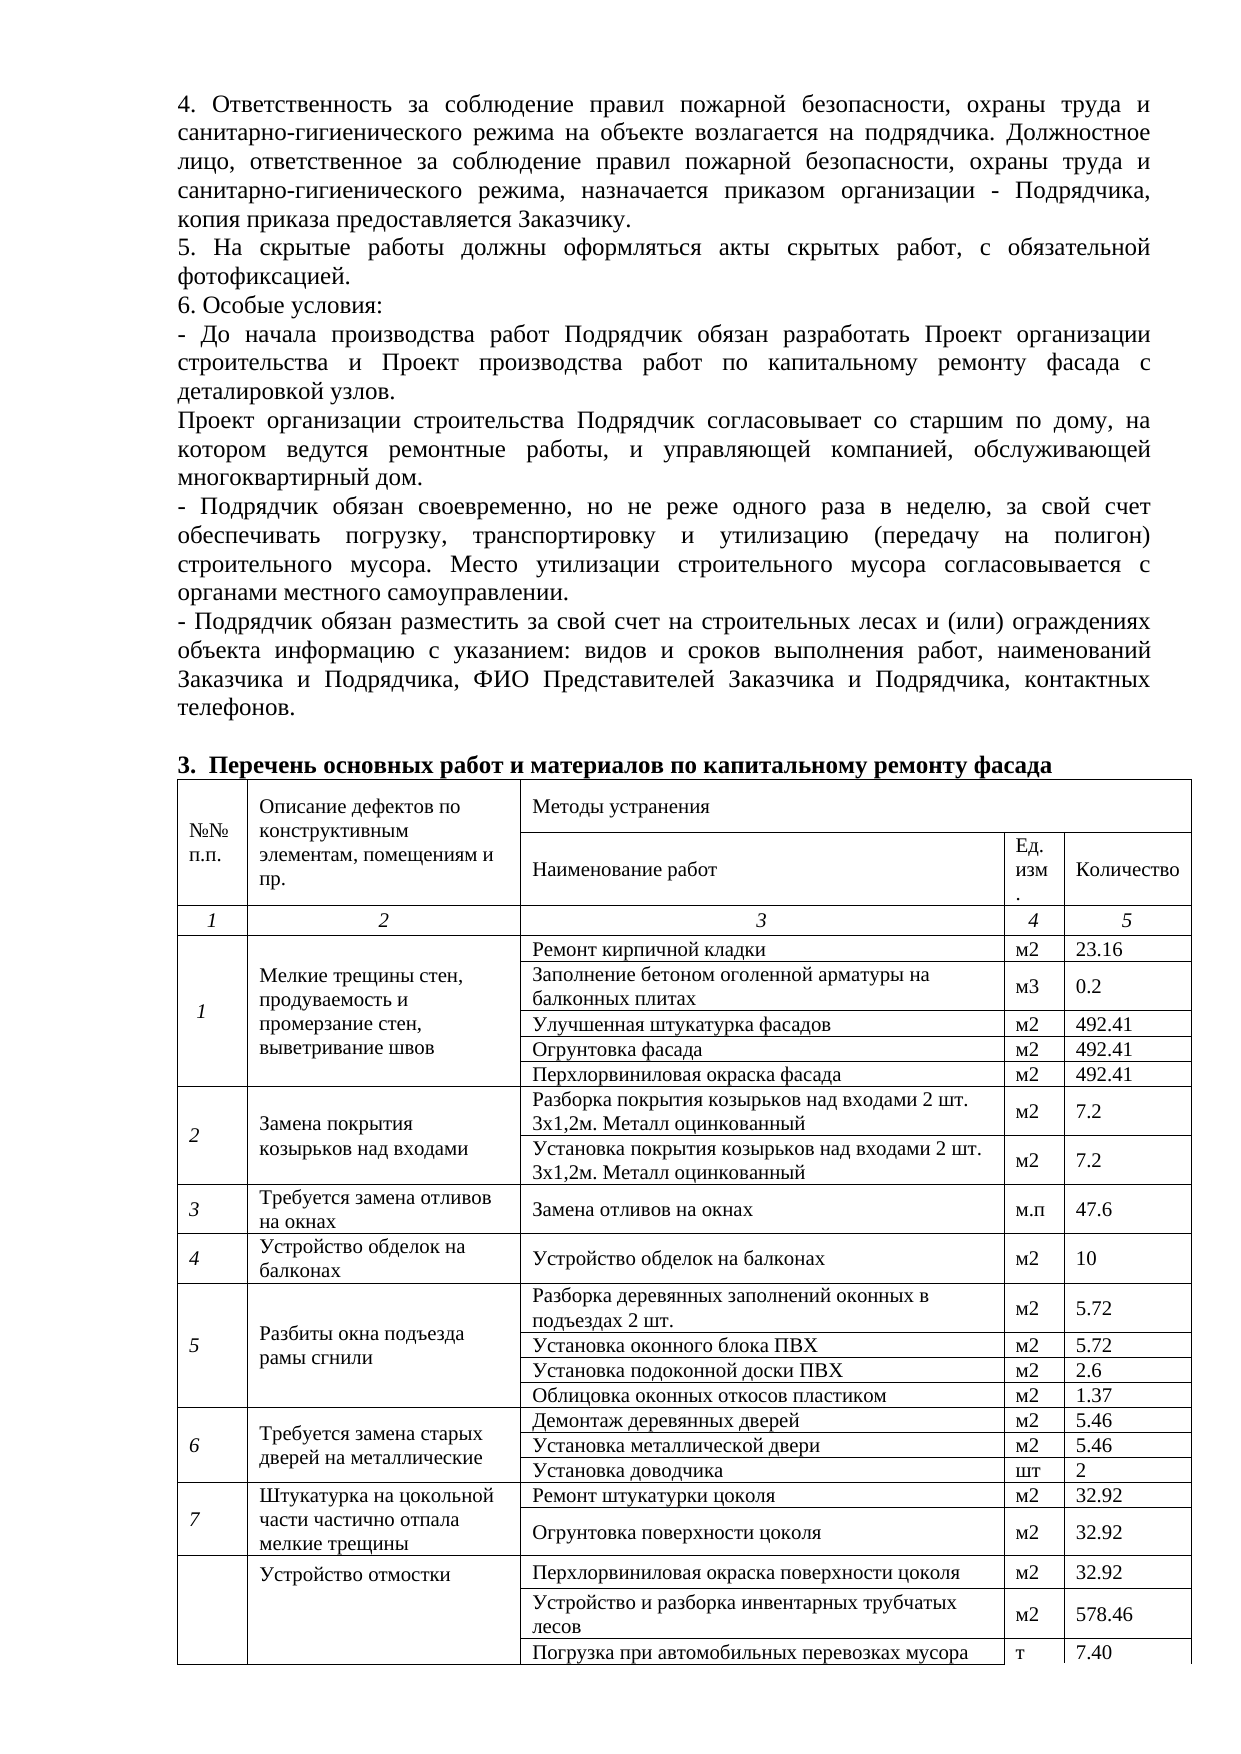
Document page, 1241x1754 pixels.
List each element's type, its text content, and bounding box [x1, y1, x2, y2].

table_cell Ремонт кирпичной кладки [521, 936, 1004, 961]
table_cell 578.46 [1065, 1589, 1191, 1638]
table_cell Замена покрытия козырьков над входами [248, 1087, 520, 1184]
table_cell т [1005, 1639, 1064, 1664]
text 4. Ответственность за соблюдение правил пожарной безопасности, охраны труда и санитарно-гигиенического режима на объекте возлагается на подрядчика. Должностное лицо, ответственное за соблюдение правил пожарной безопасности, охраны труда и санитарно-гигиенического режима, назначается приказом организации - Подрядчика, копия приказа предоставляется Заказчику. [177, 89, 1152, 232]
table_cell 5 [178, 1284, 247, 1407]
table_cell 1 [178, 936, 247, 1086]
table_cell м.п [1005, 1185, 1064, 1233]
table_cell 4 [178, 1234, 247, 1282]
table_cell м2 [1005, 1508, 1064, 1555]
table_cell [178, 1556, 247, 1588]
table_cell Перхлорвиниловая окраска поверхности цоколя [521, 1556, 1004, 1588]
table_cell 5.72 [1065, 1284, 1191, 1332]
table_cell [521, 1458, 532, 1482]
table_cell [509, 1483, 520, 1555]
text - Подрядчик обязан своевременно, но не реже одного раза в неделю, за свой счет обеспечивать погрузку, транспортировку и утилизацию (передачу на полигон) строительного мусора. Место утилизации строительного мусора согласовывается с органами местного самоуправлении. [177, 491, 1152, 606]
table_cell 10 [1065, 1234, 1191, 1282]
table_cell Устройство отмостки [248, 1556, 520, 1664]
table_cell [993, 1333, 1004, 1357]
table_cell Огрунтовка поверхности цоколя [521, 1508, 1004, 1555]
text 6. Особые условия: [177, 290, 1152, 319]
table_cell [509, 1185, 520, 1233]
text Проект организации строительства Подрядчик согласовывает со старшим по дому, на котором ведутся ремонтные работы, и управляющей компанией, обслуживающей многоквартирный дом. [177, 405, 1152, 491]
text - Подрядчик обязан разместить за свой счет на строительных лесах и (или) ограждениях объекта информацию с указанием: видов и сроков выполнения работ, наименований Заказчика и Подрядчика, ФИО Представителей Заказчика и Подрядчика, контактных телефонов. [177, 606, 1152, 721]
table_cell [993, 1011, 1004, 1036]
table_cell м2 [1005, 1556, 1064, 1588]
table_cell 7.40 [1064, 1639, 1191, 1664]
table_cell 7.2 [1065, 1087, 1191, 1135]
table_cell Замена отливов на окнах [521, 1185, 1004, 1233]
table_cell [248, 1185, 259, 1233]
table_cell 5 [1065, 906, 1191, 935]
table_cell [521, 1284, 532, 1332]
table_cell 2 [248, 906, 520, 935]
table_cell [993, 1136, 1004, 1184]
table_cell Устройство обделок на балконах [521, 1234, 1004, 1282]
table_cell 3 [521, 906, 1004, 935]
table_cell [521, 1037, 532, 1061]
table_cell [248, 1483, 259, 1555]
table_cell 7 [178, 1483, 247, 1555]
table_cell м3 [1005, 962, 1064, 1010]
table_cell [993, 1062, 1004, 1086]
table_cell 2 [178, 1087, 247, 1184]
table_header №№ п.п. [178, 780, 247, 905]
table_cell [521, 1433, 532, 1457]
text 5. На скрытые работы должны оформляться акты скрытых работ, с обязательной фотофиксацией. [177, 232, 1152, 290]
table_cell м2 [1005, 1087, 1064, 1135]
table_cell Количество [1065, 833, 1191, 905]
text 3. Перечень основных работ и материалов по капитальному ремонту фасада [177, 750, 1152, 779]
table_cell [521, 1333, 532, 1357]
table_cell Разбиты окна подъезда рамы сгнили [248, 1284, 520, 1407]
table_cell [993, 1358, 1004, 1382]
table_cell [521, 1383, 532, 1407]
table_cell Мелкие трещины стен, продуваемость и промерзание стен, выветривание швов [248, 936, 520, 1086]
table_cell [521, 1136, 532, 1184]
table_cell [178, 1588, 247, 1664]
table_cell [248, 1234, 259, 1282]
table_cell м2 [1005, 1284, 1064, 1332]
table_cell 1 [178, 906, 247, 935]
table_cell 47.6 [1065, 1185, 1191, 1233]
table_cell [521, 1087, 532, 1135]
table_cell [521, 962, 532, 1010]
table_cell м2 [1005, 1589, 1064, 1638]
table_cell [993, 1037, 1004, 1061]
table_cell 32.92 [1065, 1556, 1191, 1588]
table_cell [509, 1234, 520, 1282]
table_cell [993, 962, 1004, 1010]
table_header Описание дефектов по конструктивным элементам, помещениям и пр. [248, 780, 520, 905]
table_cell 3 [178, 1185, 247, 1233]
table_cell м2 [1005, 1136, 1064, 1184]
table_cell 6 [178, 1408, 247, 1482]
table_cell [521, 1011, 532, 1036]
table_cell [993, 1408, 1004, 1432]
table_cell 0.2 [1065, 962, 1191, 1010]
table_cell Требуется замена старых дверей на металлические [248, 1408, 520, 1482]
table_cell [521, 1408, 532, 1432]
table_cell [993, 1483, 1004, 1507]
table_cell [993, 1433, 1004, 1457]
table_cell 4 [1005, 906, 1064, 935]
table_cell Погрузка при автомобильных перевозках мусора строительного с погрузкой вручную [521, 1639, 1004, 1664]
table_cell Устройство и разборка инвентарных трубчатых лесов [521, 1589, 1004, 1638]
table_cell Наименование работ [521, 833, 1004, 905]
table_cell 32.92 [1065, 1508, 1191, 1555]
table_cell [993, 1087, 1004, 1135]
text - До начала производства работ Подрядчик обязан разработать Проект организации строительства и Проект производства работ по капитальному ремонту фасада с деталировкой узлов. [177, 319, 1152, 405]
table_cell м2 [1005, 1234, 1064, 1282]
table_header Методы устранения [521, 780, 1191, 832]
table_cell 7.2 [1065, 1136, 1191, 1184]
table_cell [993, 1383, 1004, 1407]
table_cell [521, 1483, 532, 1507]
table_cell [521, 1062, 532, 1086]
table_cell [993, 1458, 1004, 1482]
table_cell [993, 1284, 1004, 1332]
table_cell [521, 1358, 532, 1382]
